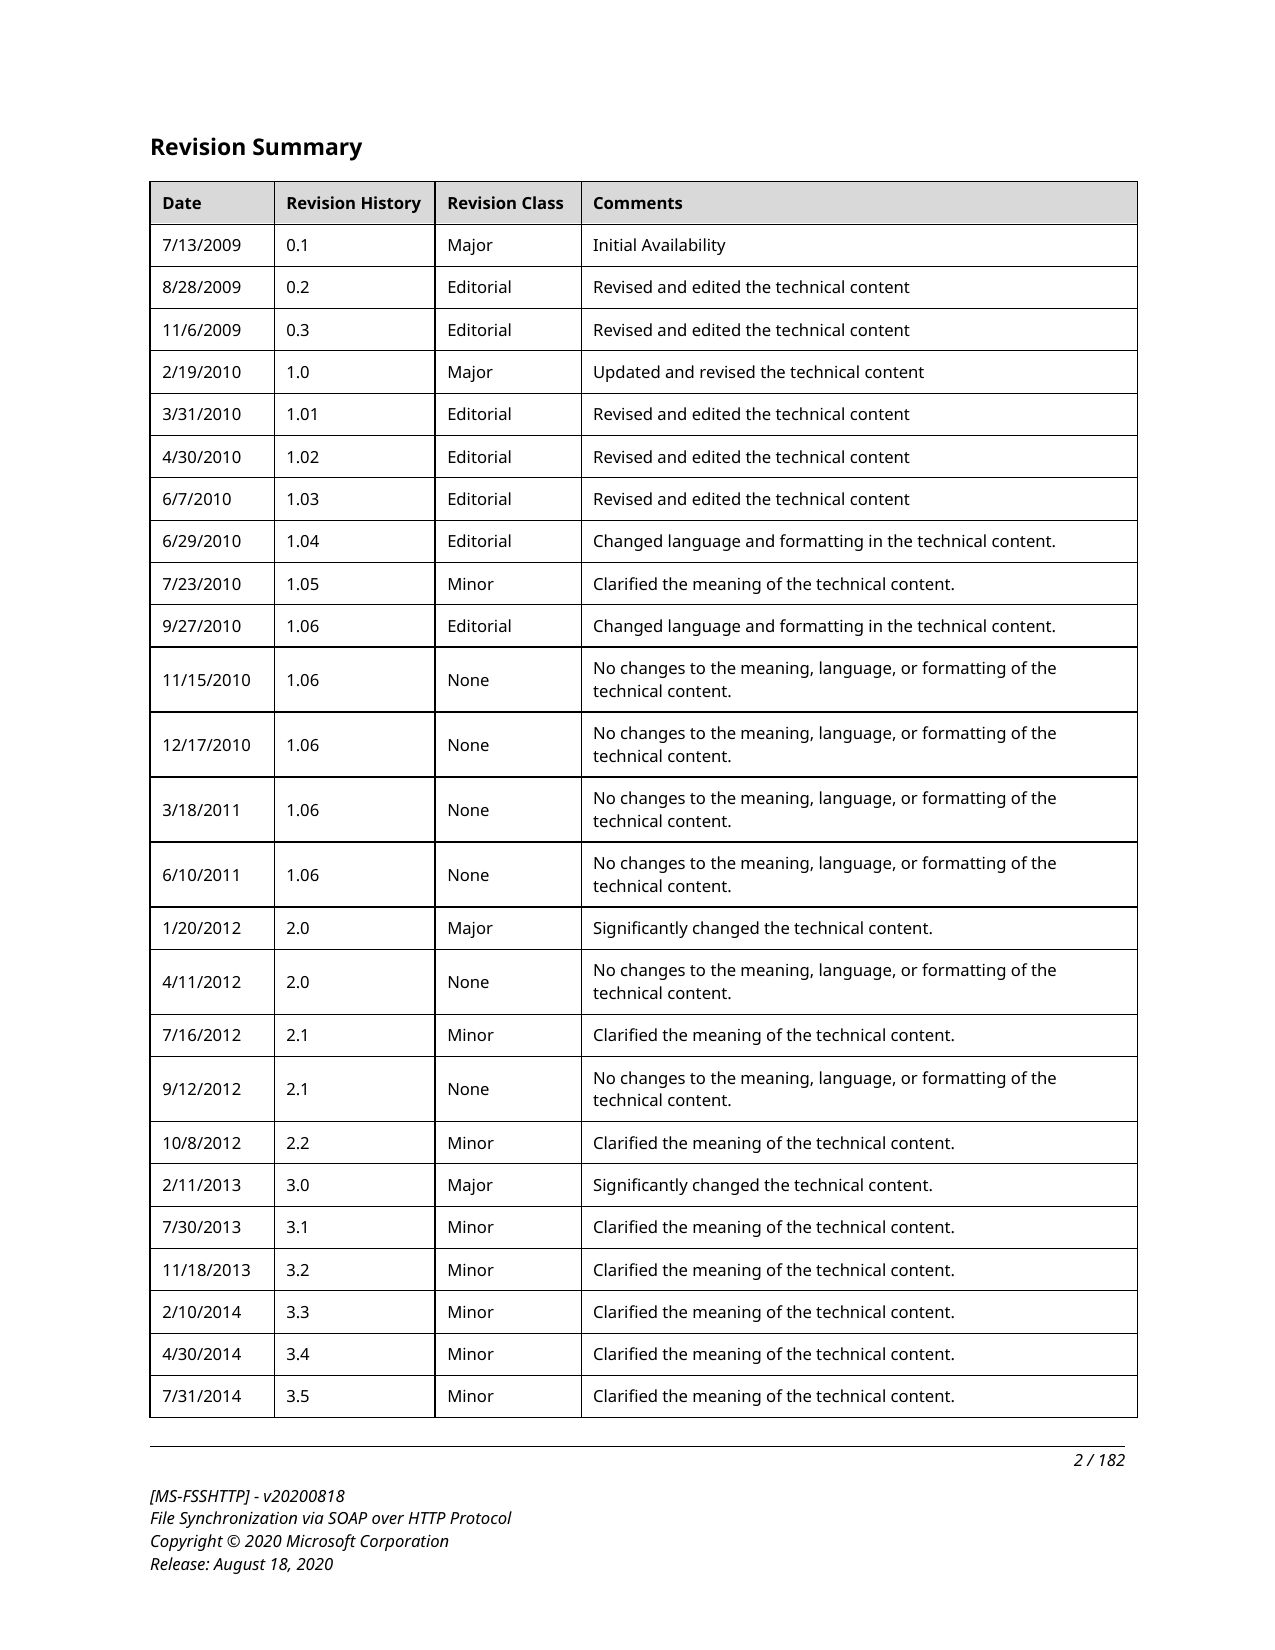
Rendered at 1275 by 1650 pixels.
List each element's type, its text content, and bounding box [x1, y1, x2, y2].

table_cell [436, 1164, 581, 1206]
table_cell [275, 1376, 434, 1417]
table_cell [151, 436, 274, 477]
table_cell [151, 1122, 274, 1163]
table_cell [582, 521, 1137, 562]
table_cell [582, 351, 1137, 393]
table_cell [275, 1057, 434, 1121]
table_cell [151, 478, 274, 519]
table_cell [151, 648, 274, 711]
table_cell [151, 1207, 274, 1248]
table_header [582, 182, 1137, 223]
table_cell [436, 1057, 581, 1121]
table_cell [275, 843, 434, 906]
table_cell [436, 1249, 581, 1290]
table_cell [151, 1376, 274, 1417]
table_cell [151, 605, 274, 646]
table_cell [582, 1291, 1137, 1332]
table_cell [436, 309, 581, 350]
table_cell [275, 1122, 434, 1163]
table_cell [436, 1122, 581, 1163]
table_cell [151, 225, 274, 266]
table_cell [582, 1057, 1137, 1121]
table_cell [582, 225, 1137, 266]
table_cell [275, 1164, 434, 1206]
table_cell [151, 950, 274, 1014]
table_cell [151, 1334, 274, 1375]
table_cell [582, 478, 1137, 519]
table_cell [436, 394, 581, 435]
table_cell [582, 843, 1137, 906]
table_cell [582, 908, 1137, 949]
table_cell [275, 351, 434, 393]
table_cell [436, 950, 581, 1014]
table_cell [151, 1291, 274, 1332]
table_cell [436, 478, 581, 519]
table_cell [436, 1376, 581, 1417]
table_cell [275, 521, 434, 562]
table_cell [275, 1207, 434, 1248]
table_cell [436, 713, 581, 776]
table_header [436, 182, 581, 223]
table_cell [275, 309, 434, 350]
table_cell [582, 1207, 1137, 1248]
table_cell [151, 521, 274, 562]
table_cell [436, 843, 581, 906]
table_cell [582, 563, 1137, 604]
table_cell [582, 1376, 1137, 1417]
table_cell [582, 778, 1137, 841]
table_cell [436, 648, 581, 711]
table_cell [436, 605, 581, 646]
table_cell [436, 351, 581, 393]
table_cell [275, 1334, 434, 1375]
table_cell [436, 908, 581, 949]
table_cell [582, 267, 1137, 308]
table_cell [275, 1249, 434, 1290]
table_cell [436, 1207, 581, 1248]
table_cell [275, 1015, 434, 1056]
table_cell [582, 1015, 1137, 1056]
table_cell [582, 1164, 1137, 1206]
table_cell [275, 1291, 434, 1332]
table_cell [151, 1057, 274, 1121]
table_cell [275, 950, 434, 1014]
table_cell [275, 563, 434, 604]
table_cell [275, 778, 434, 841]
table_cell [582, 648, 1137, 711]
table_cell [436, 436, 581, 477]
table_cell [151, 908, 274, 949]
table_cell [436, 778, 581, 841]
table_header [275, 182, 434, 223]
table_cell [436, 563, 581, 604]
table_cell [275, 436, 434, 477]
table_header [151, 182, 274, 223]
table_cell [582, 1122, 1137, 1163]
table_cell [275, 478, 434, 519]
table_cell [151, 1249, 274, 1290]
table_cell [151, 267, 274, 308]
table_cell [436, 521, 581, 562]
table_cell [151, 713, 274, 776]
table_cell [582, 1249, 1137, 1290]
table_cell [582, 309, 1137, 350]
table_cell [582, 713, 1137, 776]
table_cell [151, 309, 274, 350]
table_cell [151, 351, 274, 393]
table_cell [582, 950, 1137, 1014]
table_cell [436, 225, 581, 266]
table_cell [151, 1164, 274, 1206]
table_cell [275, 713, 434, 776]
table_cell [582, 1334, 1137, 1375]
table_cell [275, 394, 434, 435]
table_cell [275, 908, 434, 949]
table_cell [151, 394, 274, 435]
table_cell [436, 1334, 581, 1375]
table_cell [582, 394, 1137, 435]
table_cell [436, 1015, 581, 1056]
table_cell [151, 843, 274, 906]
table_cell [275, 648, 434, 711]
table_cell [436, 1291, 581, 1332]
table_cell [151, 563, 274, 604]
text Revision Summary [150, 131, 1125, 162]
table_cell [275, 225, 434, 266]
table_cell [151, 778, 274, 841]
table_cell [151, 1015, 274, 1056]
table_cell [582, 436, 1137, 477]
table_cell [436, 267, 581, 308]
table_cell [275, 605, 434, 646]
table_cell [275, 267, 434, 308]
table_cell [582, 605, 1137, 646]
